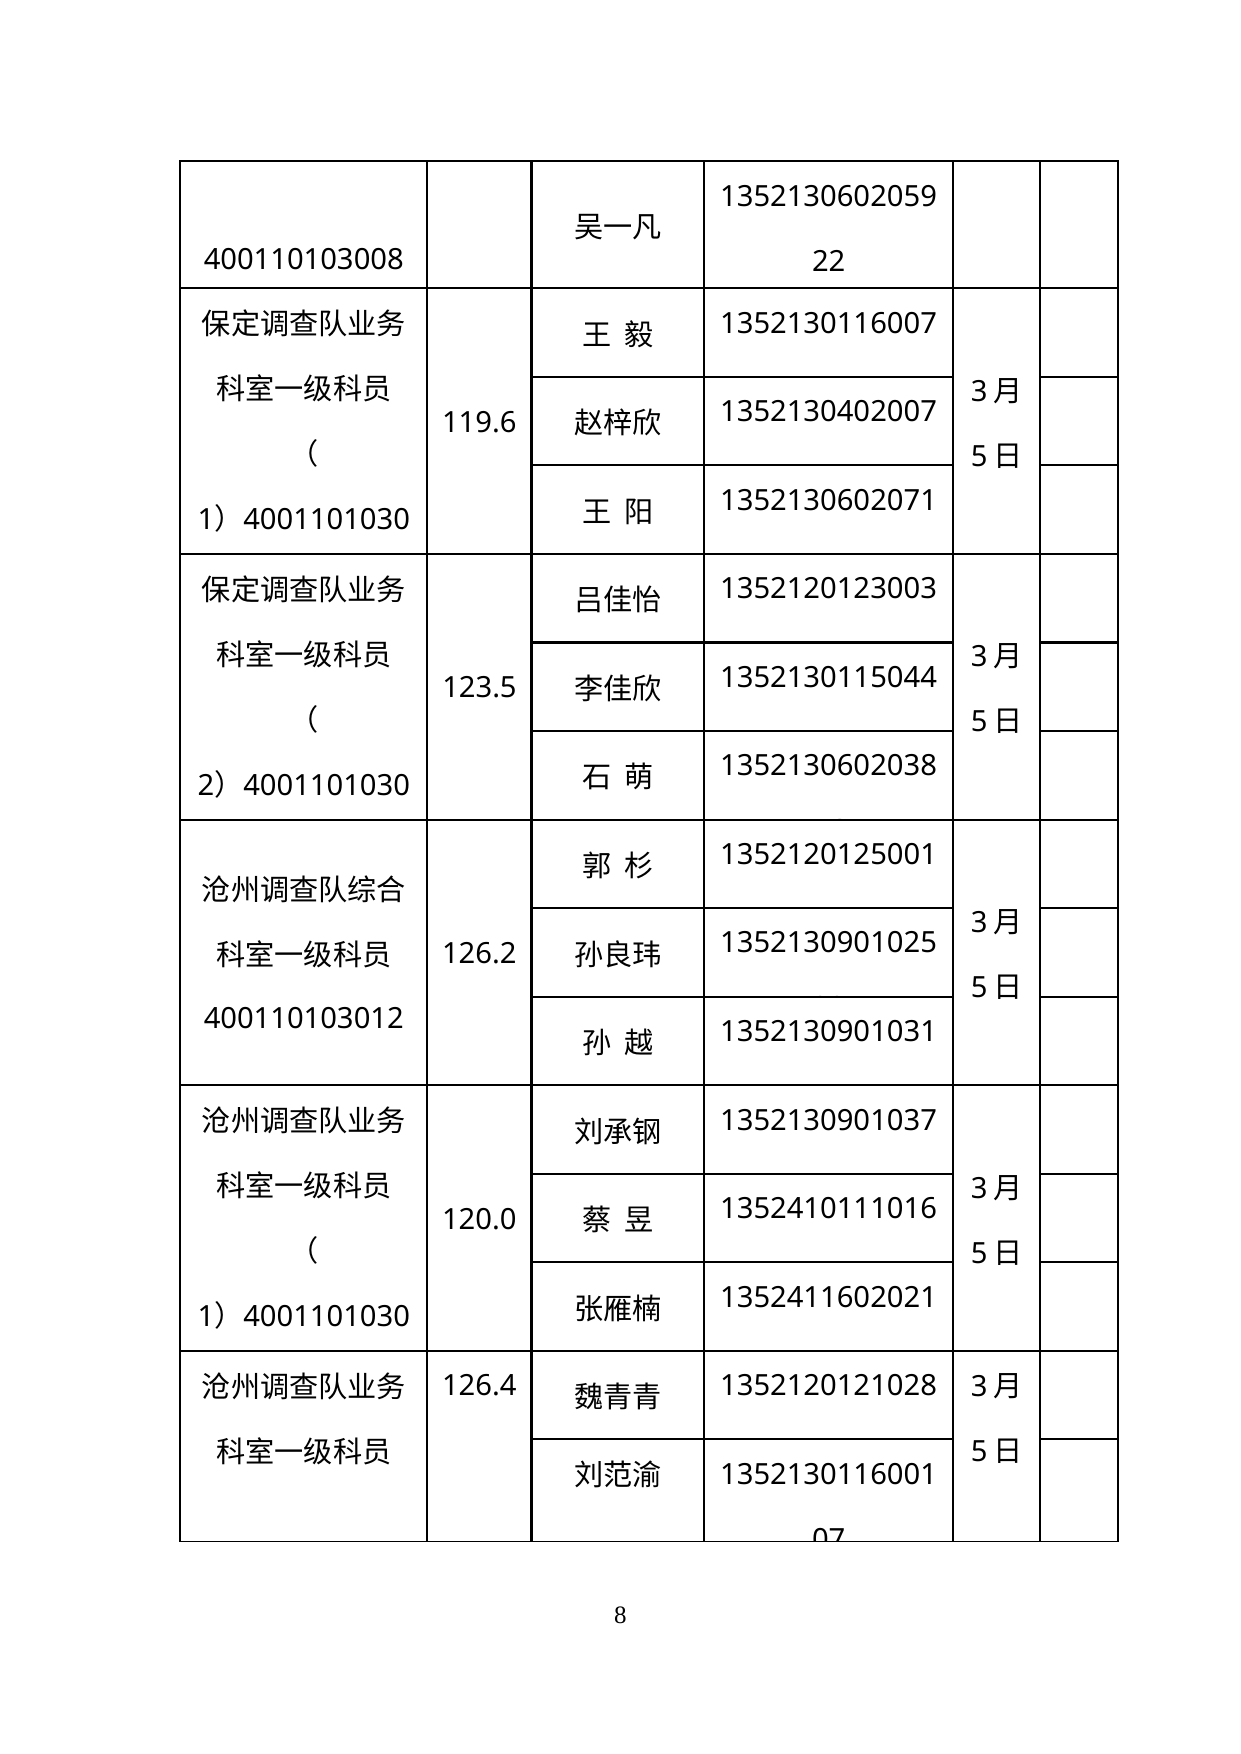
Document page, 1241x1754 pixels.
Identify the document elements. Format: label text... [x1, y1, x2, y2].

table_cell 吴一凡 [533, 162, 703, 287]
table_cell 沧州调查队综合科室一级科员400110103012 [181, 821, 426, 1084]
table_cell 126.4 [428, 1352, 530, 1541]
table_cell 135213040200729 [705, 378, 952, 464]
table_cell 保定调查队业务科室一级科员（1）400110103009 [181, 289, 426, 553]
table_cell 石 萌 [533, 732, 703, 818]
table_cell 魏青青 [533, 1352, 703, 1438]
table_cell 3月5日 [954, 289, 1039, 553]
table_cell 吕佳怡 [533, 555, 703, 641]
table_cell 119.6 [428, 289, 530, 553]
table_cell [1041, 1263, 1117, 1350]
table_cell 蔡 昱 [533, 1175, 703, 1261]
table_cell [1041, 1175, 1117, 1261]
table_cell 刘承钢 [533, 1086, 703, 1173]
table_cell 郭 杉 [533, 821, 703, 907]
table_cell 王 阳 [533, 466, 703, 553]
table_cell 3月5日 [954, 821, 1039, 1084]
table_cell 135212012102811 [705, 1352, 952, 1438]
table_cell 张雁楠 [533, 1263, 703, 1350]
table_cell 赵梓欣 [533, 378, 703, 464]
table_cell 135213060205922 [705, 162, 952, 287]
table_cell 135213060203816 [705, 732, 952, 818]
table_cell [1041, 1352, 1117, 1438]
table_cell 135213060207103 [705, 466, 952, 553]
table_cell [1041, 909, 1117, 996]
table_cell 保定调查队业务科室一级科员（2）400110103010 [181, 555, 426, 818]
table_cell 135213011504428 [705, 644, 952, 730]
table_cell 李佳欣 [533, 644, 703, 730]
table_cell 3月5日 [954, 555, 1039, 818]
table_cell [1041, 732, 1117, 818]
table_cell [1041, 1086, 1117, 1173]
table_cell [1041, 378, 1117, 464]
table_cell 孙 越 [533, 998, 703, 1084]
table_cell 135212012300306 [705, 555, 952, 641]
table_cell [1041, 821, 1117, 907]
table_cell [1041, 644, 1117, 730]
table_cell 王 毅 [533, 289, 703, 376]
table_cell 沧州调查队业务科室一级科员（1）400110103013 [181, 1086, 426, 1350]
table_cell 126.2 [428, 821, 530, 1084]
table_cell 135241011101603 [705, 1175, 952, 1261]
table_cell 3月5日 [954, 1352, 1039, 1541]
table_cell 123.5 [428, 555, 530, 818]
table_cell [1041, 555, 1117, 641]
table_cell 135213090103715 [705, 1086, 952, 1173]
table_cell 135212012500121 [705, 821, 952, 907]
table_cell 沧州调查队业务科室一级科员（2）400110103014 [181, 1352, 426, 1541]
table_cell [1041, 998, 1117, 1084]
table_cell [1041, 289, 1117, 376]
table_cell [1041, 162, 1117, 287]
table_cell 3月5日 [954, 1086, 1039, 1350]
table_cell 刘范渝 [533, 1440, 703, 1541]
table_cell 135241160202120 [705, 1263, 952, 1350]
table_cell 135213090102528 [705, 909, 952, 996]
table_cell [1041, 466, 1117, 553]
table_cell 135213011600719 [705, 289, 952, 376]
table_cell 135213011600107 [705, 1440, 952, 1541]
table_cell [1041, 1440, 1117, 1541]
table_cell 120.0 [428, 1086, 530, 1350]
table_cell 135213090103124 [705, 998, 952, 1084]
table_cell 孙良玮 [533, 909, 703, 996]
